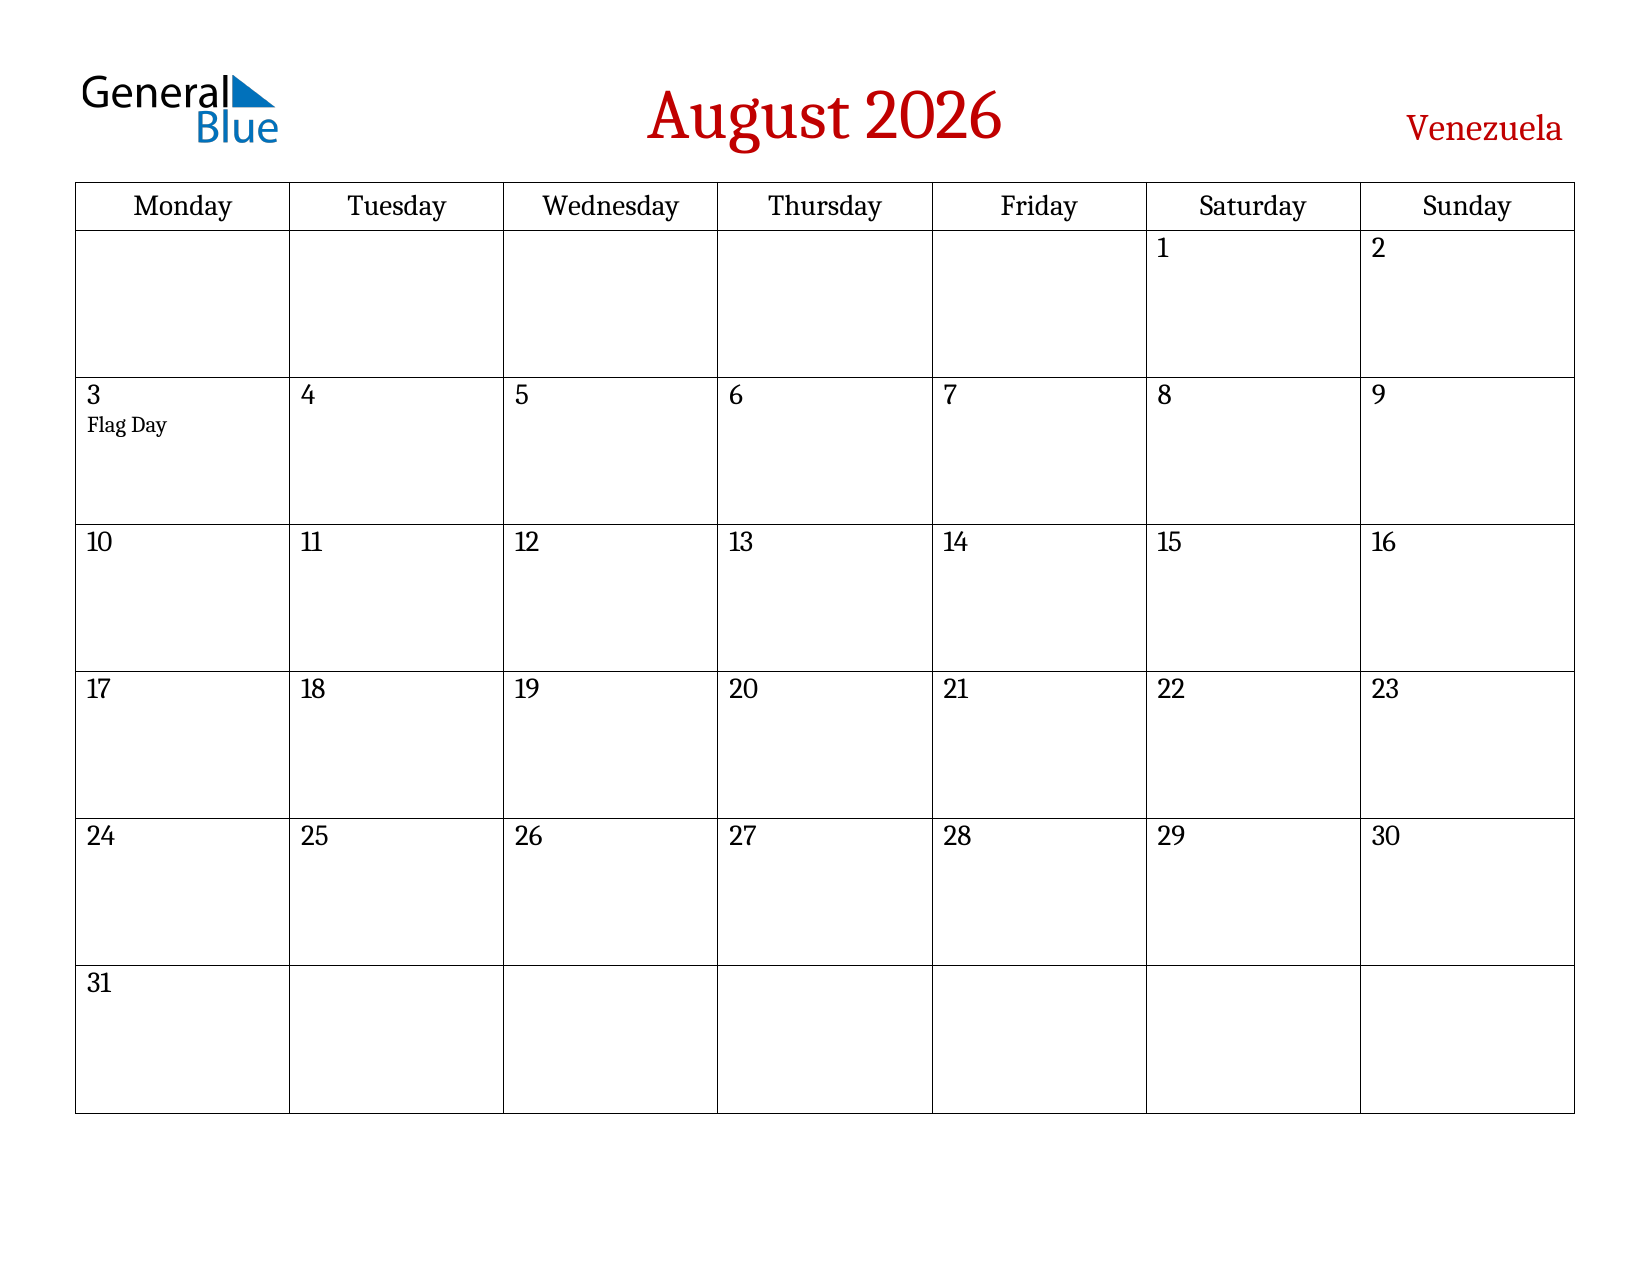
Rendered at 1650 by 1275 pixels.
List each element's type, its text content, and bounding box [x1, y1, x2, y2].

table_cell [1147, 559, 1360, 671]
table_cell 27 [718, 819, 932, 853]
table_cell 2 [1361, 231, 1574, 264]
table_cell 20 [718, 672, 932, 706]
table_cell 18 [290, 672, 503, 706]
table_cell [718, 853, 932, 965]
table_cell [504, 412, 717, 524]
table_cell [290, 559, 503, 671]
table_cell [290, 966, 503, 1000]
table_cell 31 [76, 966, 289, 1000]
table_cell [1147, 966, 1360, 1000]
table_cell [1361, 853, 1574, 965]
table_cell [718, 412, 932, 524]
table_cell [76, 559, 289, 671]
table_cell 13 [718, 525, 932, 559]
table_cell 16 [1361, 525, 1574, 559]
table_cell 3 [76, 378, 289, 412]
table_cell Sunday [1361, 183, 1574, 230]
table_cell Flag Day [76, 412, 289, 524]
table_cell [718, 265, 932, 377]
table_cell 5 [504, 378, 717, 412]
table_cell 12 [504, 525, 717, 559]
table_cell [504, 706, 717, 818]
table_cell [504, 559, 717, 671]
table_cell 30 [1361, 819, 1574, 853]
table_cell 28 [933, 819, 1146, 853]
table_cell [76, 1000, 289, 1112]
table_cell [1147, 853, 1360, 965]
table_cell 15 [1147, 525, 1360, 559]
table_cell 1 [1147, 231, 1360, 264]
table_cell 23 [1361, 672, 1574, 706]
table_cell [718, 966, 932, 1000]
picture [82, 75, 278, 143]
table_cell 21 [933, 672, 1146, 706]
table_cell [1361, 966, 1574, 1000]
table_cell [933, 853, 1146, 965]
table_cell [504, 966, 717, 1000]
table_cell 7 [933, 378, 1146, 412]
table_cell [290, 1000, 503, 1112]
table_cell 25 [290, 819, 503, 853]
table_cell [1361, 412, 1574, 524]
table_header Venezuela [1146, 75, 1574, 182]
table_cell [1147, 1000, 1360, 1112]
table_cell [1147, 706, 1360, 818]
table_cell [1361, 559, 1574, 671]
table_cell [1361, 1000, 1574, 1112]
table_cell 29 [1147, 819, 1360, 853]
table_cell Monday [76, 183, 289, 230]
table_cell 17 [76, 672, 289, 706]
table_cell 10 [76, 525, 289, 559]
table_cell 11 [290, 525, 503, 559]
table_cell 26 [504, 819, 717, 853]
table_cell 9 [1361, 378, 1574, 412]
table_cell [76, 853, 289, 965]
table_cell 8 [1147, 378, 1360, 412]
table_cell [718, 231, 932, 264]
table_cell [933, 412, 1146, 524]
table_cell [290, 706, 503, 818]
table_cell [718, 559, 932, 671]
table_header [76, 75, 503, 182]
table_cell [290, 412, 503, 524]
table_cell Tuesday [290, 183, 503, 230]
table_cell [290, 853, 503, 965]
table_cell [933, 265, 1146, 377]
table_cell [76, 265, 289, 377]
table_cell Thursday [718, 183, 932, 230]
table_cell 22 [1147, 672, 1360, 706]
table_cell [1361, 706, 1574, 818]
table_cell [718, 1000, 932, 1112]
table_cell [1147, 412, 1360, 524]
table_cell [76, 706, 289, 818]
table_cell 4 [290, 378, 503, 412]
table_cell [290, 231, 503, 264]
table_cell [1147, 265, 1360, 377]
table_header August 2026 [504, 75, 1146, 182]
table_cell [933, 559, 1146, 671]
table_cell 6 [718, 378, 932, 412]
table_cell [933, 1000, 1146, 1112]
table_cell [718, 706, 932, 818]
table_cell Saturday [1147, 183, 1360, 230]
table_cell [504, 853, 717, 965]
table_cell Friday [933, 183, 1146, 230]
table_cell 24 [76, 819, 289, 853]
table_cell [504, 1000, 717, 1112]
table_cell 14 [933, 525, 1146, 559]
table_cell [1361, 265, 1574, 377]
table_cell [933, 706, 1146, 818]
table_cell Wednesday [504, 183, 717, 230]
table_cell [76, 231, 289, 264]
table_cell [933, 231, 1146, 264]
table_cell [504, 265, 717, 377]
table_cell 19 [504, 672, 717, 706]
table_cell [290, 265, 503, 377]
table_cell [933, 966, 1146, 1000]
table_cell [504, 231, 717, 264]
